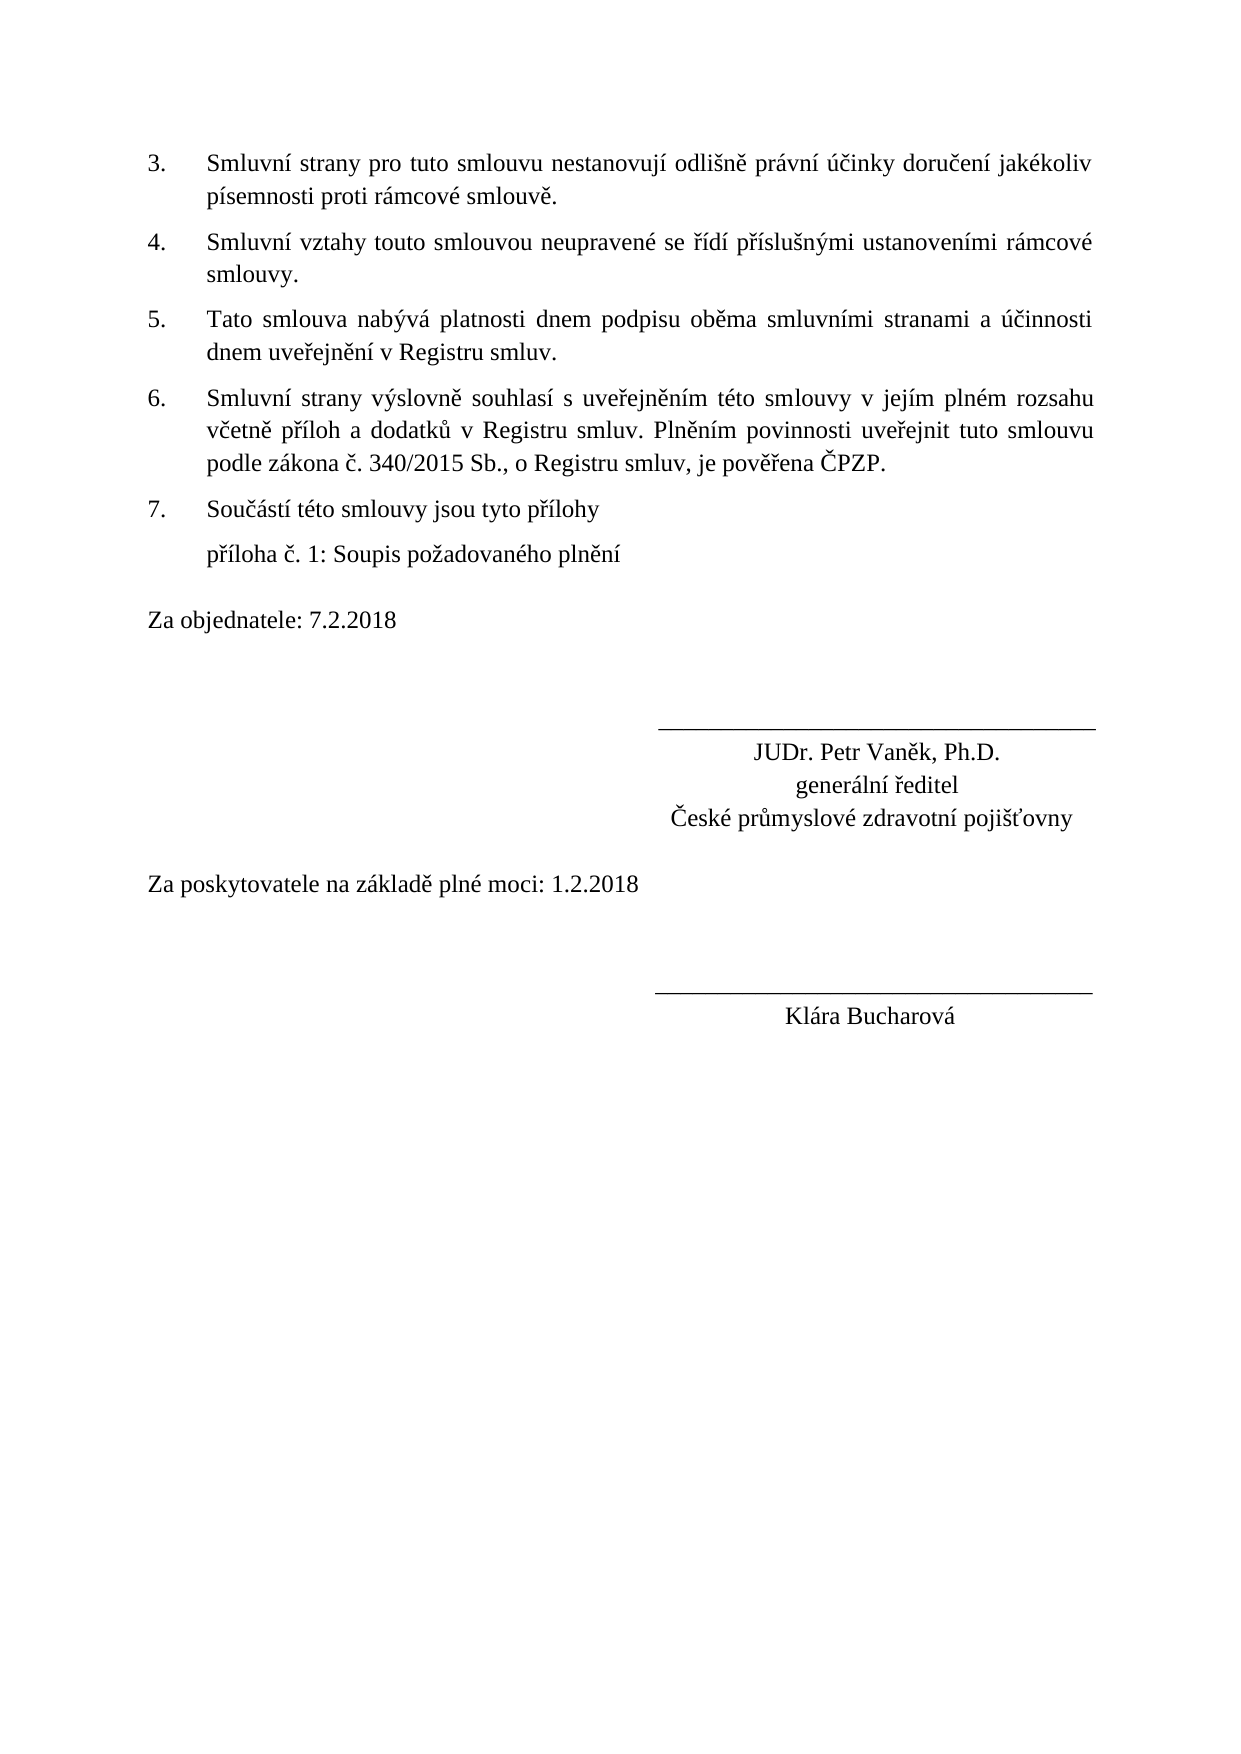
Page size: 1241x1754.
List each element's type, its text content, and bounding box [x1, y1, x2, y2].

text České průmyslové zdravotní pojišťovny [670, 803, 1154, 832]
text 5. Tato smlouva nabývá platnosti dnem podpisu oběma smluvními stranami a účinnosti dnem uveřejnění v Registru smluv. [147, 304, 1098, 366]
text ___________________________________ JUDr. Petr Vaněk, Ph.D. generální ředitel [655, 704, 1099, 799]
text 3. Smluvní strany pro tuto smlouvu nestanovují odlišně právní účinky doručení jakékoliv písemnosti proti rámcové smlouvě. [147, 148, 1098, 210]
text Za objednatele: 7.2.2018 [147, 605, 1154, 634]
text Za poskytovatele na základě plné moci: 1.2.2018 [147, 869, 1154, 898]
text 6. Smluvní strany výslovně souhlasí s uveřejněním této smlouvy v jejím plném rozsahu včetně příloh a dodatků v Registru smluv. Plněním povinnosti uveřejnit tuto smlouvu podle zákona č. 340/2015 Sb., o Registru smluv, je pověřena ČPZP. [147, 383, 1094, 477]
text 7. Součástí této smlouvy jsou tyto přílohy [147, 494, 1154, 522]
text příloha č. 1: Soupis požadovaného plnění [206, 539, 1154, 568]
text ___________________________________ Klára Bucharová [655, 968, 1099, 1030]
text 4. Smluvní vztahy touto smlouvou neupravené se řídí příslušnými ustanoveními rámcové smlouvy. [147, 227, 1099, 288]
